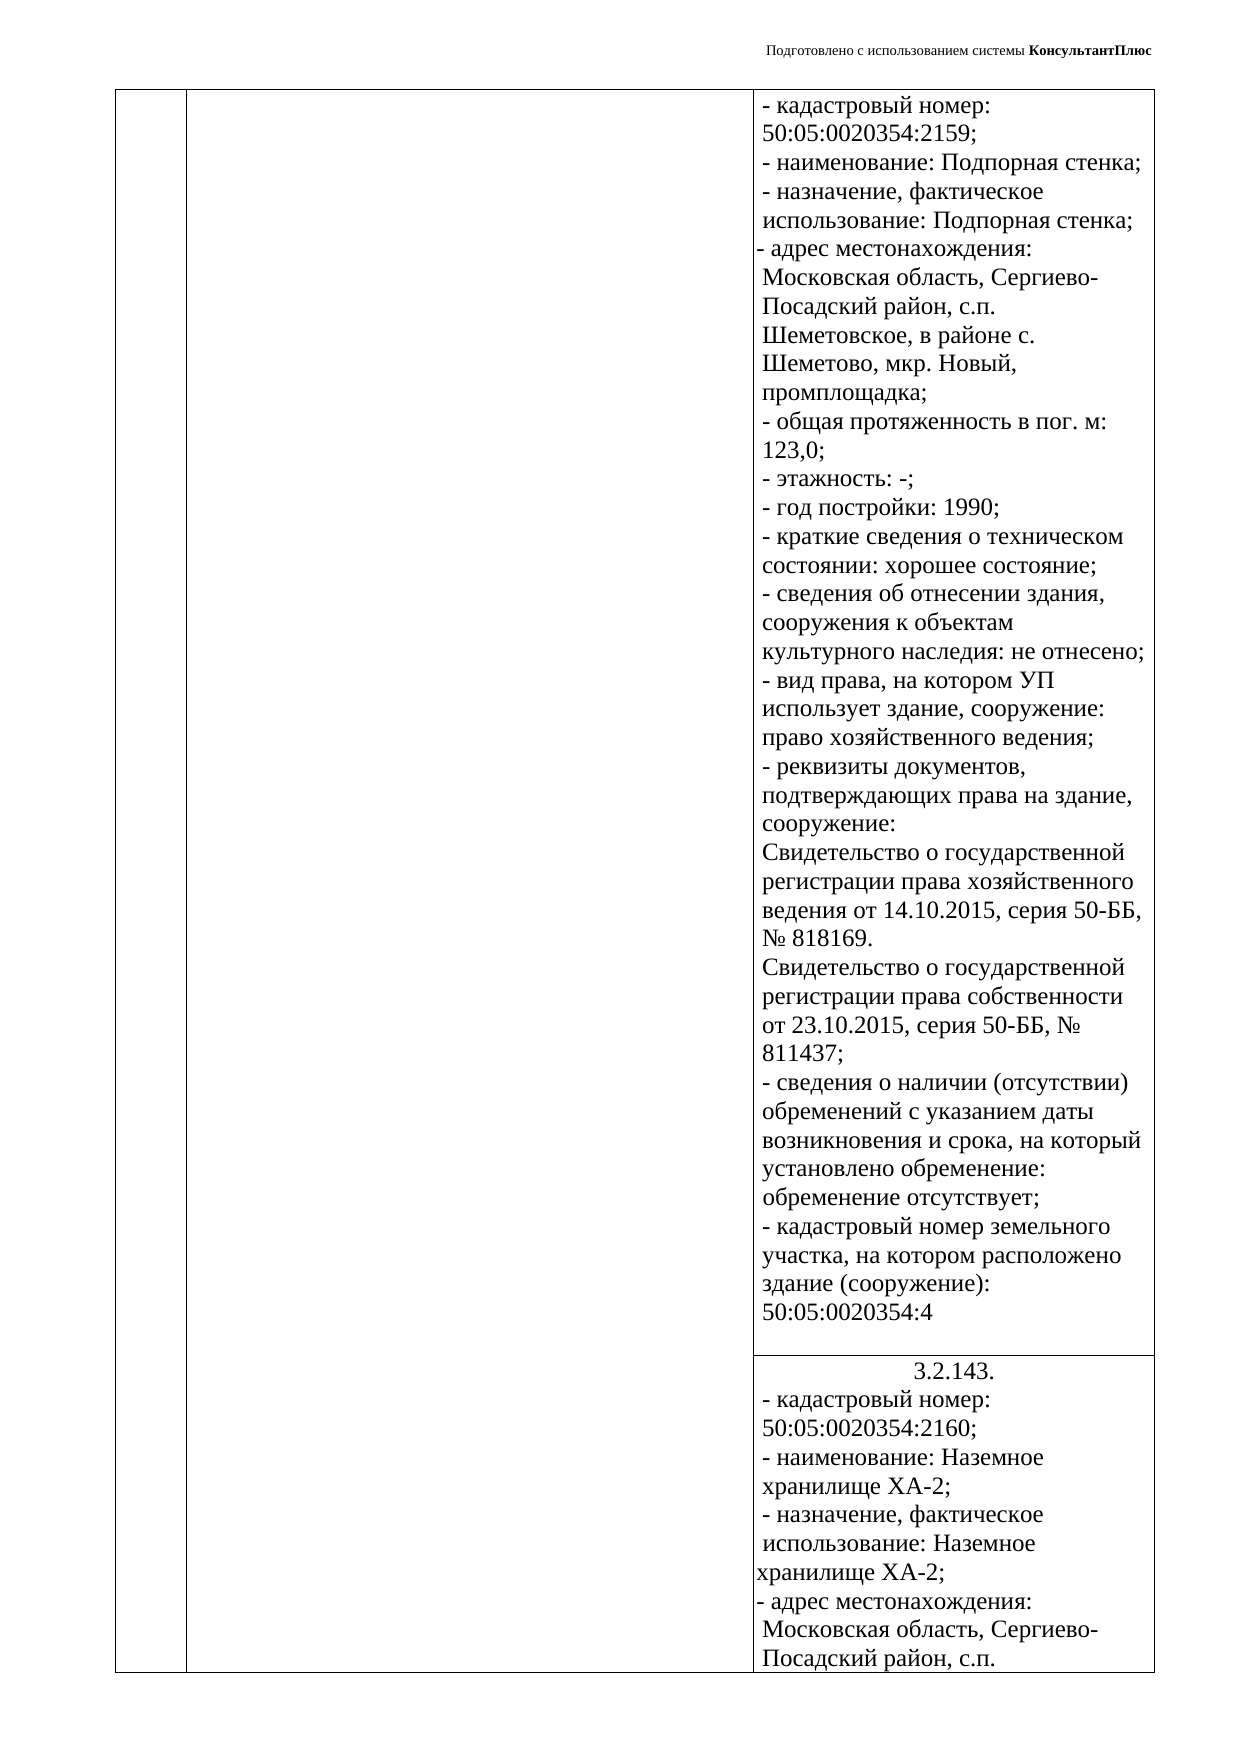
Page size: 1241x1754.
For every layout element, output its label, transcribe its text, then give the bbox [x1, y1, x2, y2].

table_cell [754, 1356, 1154, 1672]
